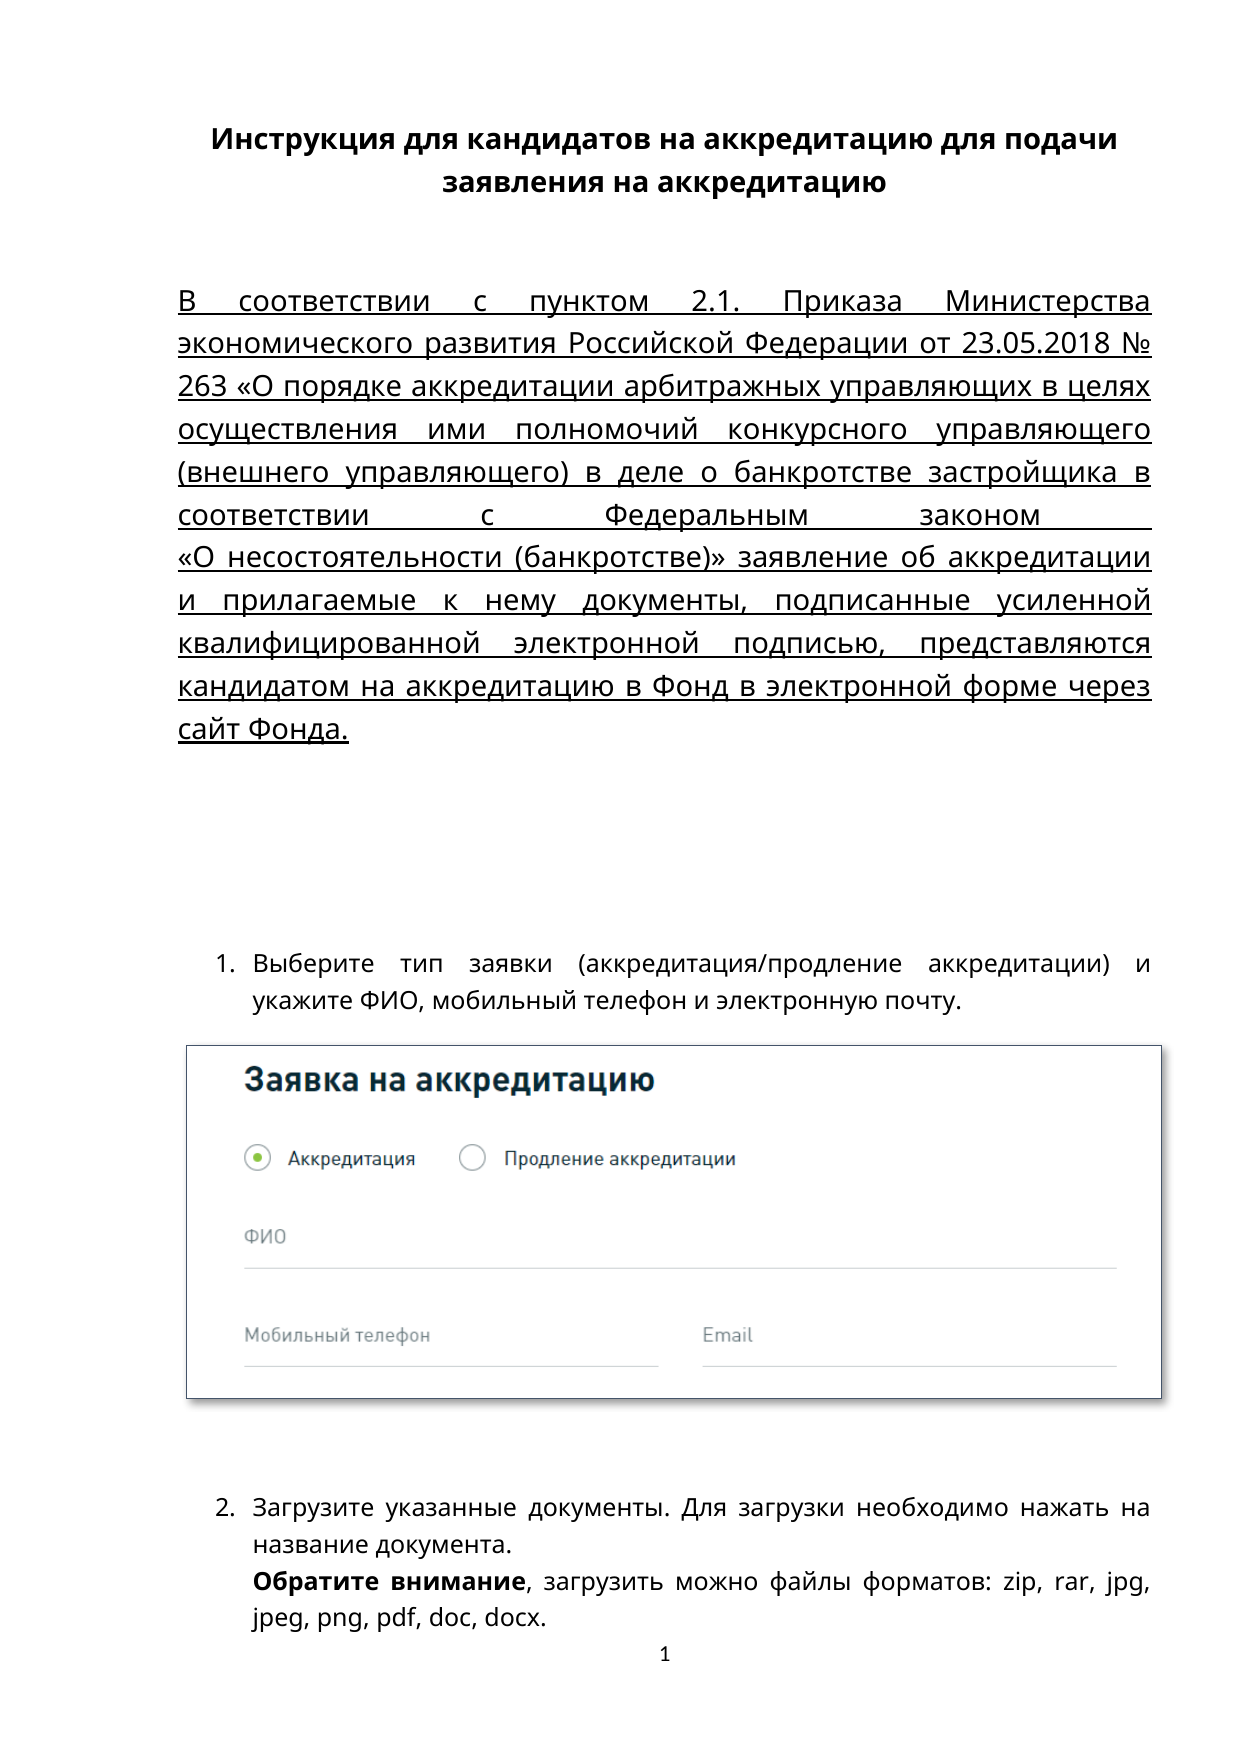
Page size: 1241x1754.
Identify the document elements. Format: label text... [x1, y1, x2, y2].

text В соответствии с пунктом 2.1. Приказа Министерства экономического развития Российской Федерации от 23.05.2018 № 263 «О порядке аккредитации арбитражных управляющих в целях осуществления ими полномочий конкурсного управляющего (внешнего управляющего) в деле о банкротстве застройщика в соответствии с Федеральным законом «О несостоятельности (банкротстве)» заявление об аккредитации и прилагаемые к нему документы, подписанные усиленной квалифицированной электронной подписью, представляются кандидатом на аккредитацию в Фонд в электронной форме через сайт Фонда. [177, 357, 1152, 442]
text В соответствии с пунктом 2.1. Приказа Министерства экономического развития Российской Федерации от 23.05.2018 № 263 «О порядке аккредитации арбитражных управляющих в целях осуществления ими полномочий конкурсного управляющего (внешнего управляющего) в деле о банкротстве застройщика в соответствии с Федеральным законом «О несостоятельности (банкротстве)» заявление об аккредитации и прилагаемые к нему документы, подписанные усиленной квалифицированной электронной подписью, представляются кандидатом на аккредитацию в Фонд в электронной форме через сайт Фонда. [177, 657, 1152, 699]
text В соответствии с пунктом 2.1. Приказа Министерства экономического развития Российской Федерации от 23.05.2018 № 263 «О порядке аккредитации арбитражных управляющих в целях осуществления ими полномочий конкурсного управляющего (внешнего управляющего) в деле о банкротстве застройщика в соответствии с Федеральным законом «О несостоятельности (банкротстве)» заявление об аккредитации и прилагаемые к нему документы, подписанные усиленной квалифицированной электронной подписью, представляются кандидатом на аккредитацию в Фонд в электронной форме через сайт Фонда. [177, 529, 1152, 570]
list Выберите тип заявки (аккредитация/продление аккредитации) и укажите ФИО, мобильный телефон и электронную почту. [215, 946, 1152, 1017]
text В соответствии с пунктом 2.1. Приказа Министерства экономического развития Российской Федерации от 23.05.2018 № 263 «О порядке аккредитации арбитражных управляющих в целях осуществления ими полномочий конкурсного управляющего (внешнего управляющего) в деле о банкротстве застройщика в соответствии с Федеральным законом «О несостоятельности (банкротстве)» заявление об аккредитации и прилагаемые к нему документы, подписанные усиленной квалифицированной электронной подписью, представляются кандидатом на аккредитацию в Фонд в электронной форме через сайт Фонда. [177, 443, 1152, 528]
text В соответствии с пунктом 2.1. Приказа Министерства экономического развития Российской Федерации от 23.05.2018 № 263 «О порядке аккредитации арбитражных управляющих в целях осуществления ими полномочий конкурсного управляющего (внешнего управляющего) в деле о банкротстве застройщика в соответствии с Федеральным законом «О несостоятельности (банкротстве)» заявление об аккредитации и прилагаемые к нему документы, подписанные усиленной квалифицированной электронной подписью, представляются кандидатом на аккредитацию в Фонд в электронной форме через сайт Фонда. [177, 571, 1152, 613]
text В соответствии с пунктом 2.1. Приказа Министерства экономического развития Российской Федерации от 23.05.2018 № 263 «О порядке аккредитации арбитражных управляющих в целях осуществления ими полномочий конкурсного управляющего (внешнего управляющего) в деле о банкротстве застройщика в соответствии с Федеральным законом «О несостоятельности (банкротстве)» заявление об аккредитации и прилагаемые к нему документы, подписанные усиленной квалифицированной электронной подписью, представляются кандидатом на аккредитацию в Фонд в электронной форме через сайт Фонда. [177, 700, 1152, 748]
list Загрузите указанные документы. Для загрузки необходимо нажать на название документа. [215, 1490, 1152, 1561]
text В соответствии с пунктом 2.1. Приказа Министерства экономического развития Российской Федерации от 23.05.2018 № 263 «О порядке аккредитации арбитражных управляющих в целях осуществления ими полномочий конкурсного управляющего (внешнего управляющего) в деле о банкротстве застройщика в соответствии с Федеральным законом «О несостоятельности (банкротстве)» заявление об аккредитации и прилагаемые к нему документы, подписанные усиленной квалифицированной электронной подписью, представляются кандидатом на аккредитацию в Фонд в электронной форме через сайт Фонда. [177, 614, 1152, 656]
text Инструкция для кандидатов на аккредитацию для подачи заявления на аккредитацию [177, 118, 1152, 201]
picture [187, 1046, 1161, 1398]
text В соответствии с пунктом 2.1. Приказа Министерства экономического развития Российской Федерации от 23.05.2018 № 263 «О порядке аккредитации арбитражных управляющих в целях осуществления ими полномочий конкурсного управляющего (внешнего управляющего) в деле о банкротстве застройщика в соответствии с Федеральным законом «О несостоятельности (банкротстве)» заявление об аккредитации и прилагаемые к нему документы, подписанные усиленной квалифицированной электронной подписью, представляются кандидатом на аккредитацию в Фонд в электронной форме через сайт Фонда. [177, 314, 1152, 356]
list Обратите внимание, загрузить можно файлы форматов: zip, rar, jpg, jpeg, png, pdf, doc, docx. [252, 1563, 1152, 1634]
